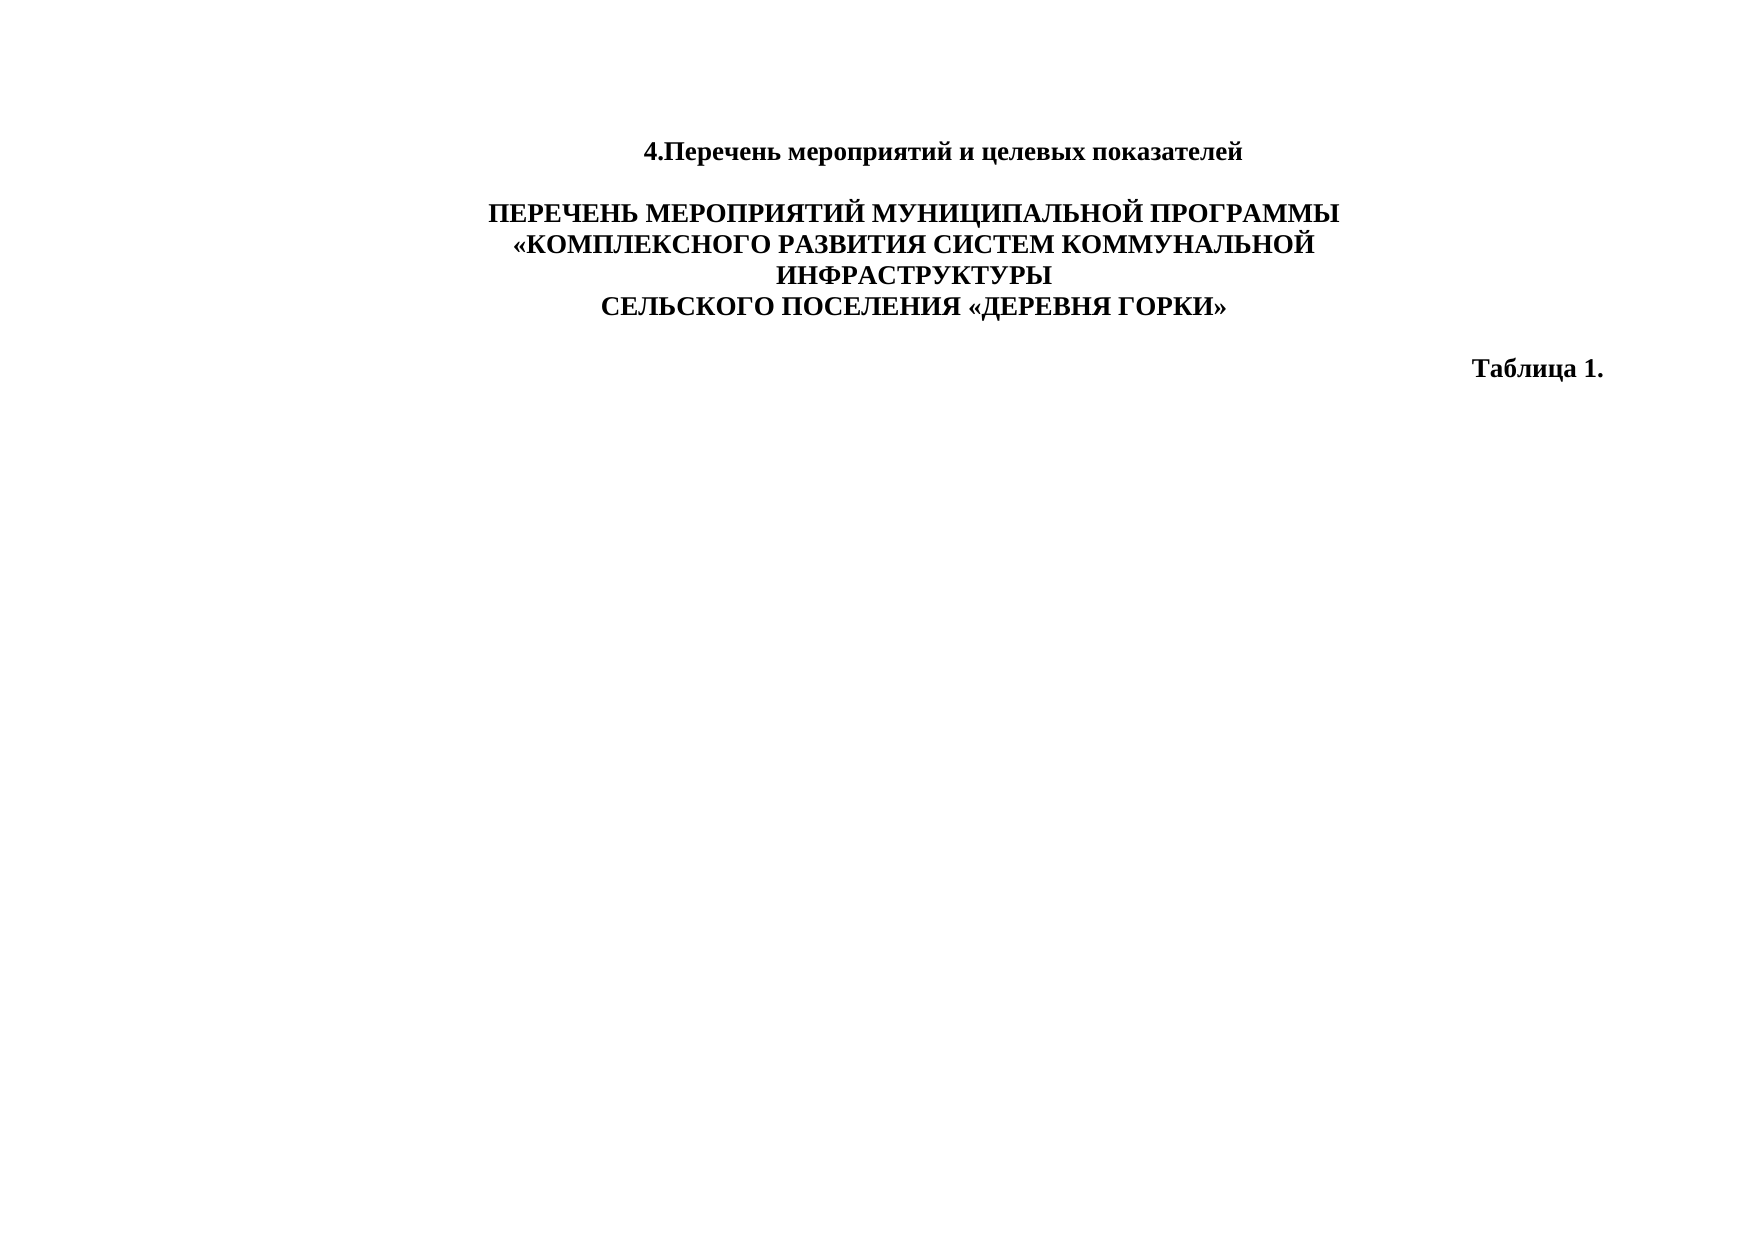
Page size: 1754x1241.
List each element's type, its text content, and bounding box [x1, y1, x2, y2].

title «КОМПЛЕКСНОГО РАЗВИТИЯ СИСТЕМ КОММУНАЛЬНОЙ [118, 228, 1710, 259]
title СЕЛЬСКОГО ПОСЕЛЕНИЯ «ДЕРЕВНЯ ГОРКИ» [118, 290, 1710, 321]
text ПЕРЕЧЕНЬ МЕРОПРИЯТИЙ МУНИЦИПАЛЬНОЙ ПРОГРАММЫ [118, 197, 1710, 228]
title ИНФРАСТРУКТУРЫ [118, 259, 1710, 290]
text 4.Перечень мероприятий и целевых показателей [118, 134, 1710, 166]
title Таблица 1. [118, 353, 1710, 384]
